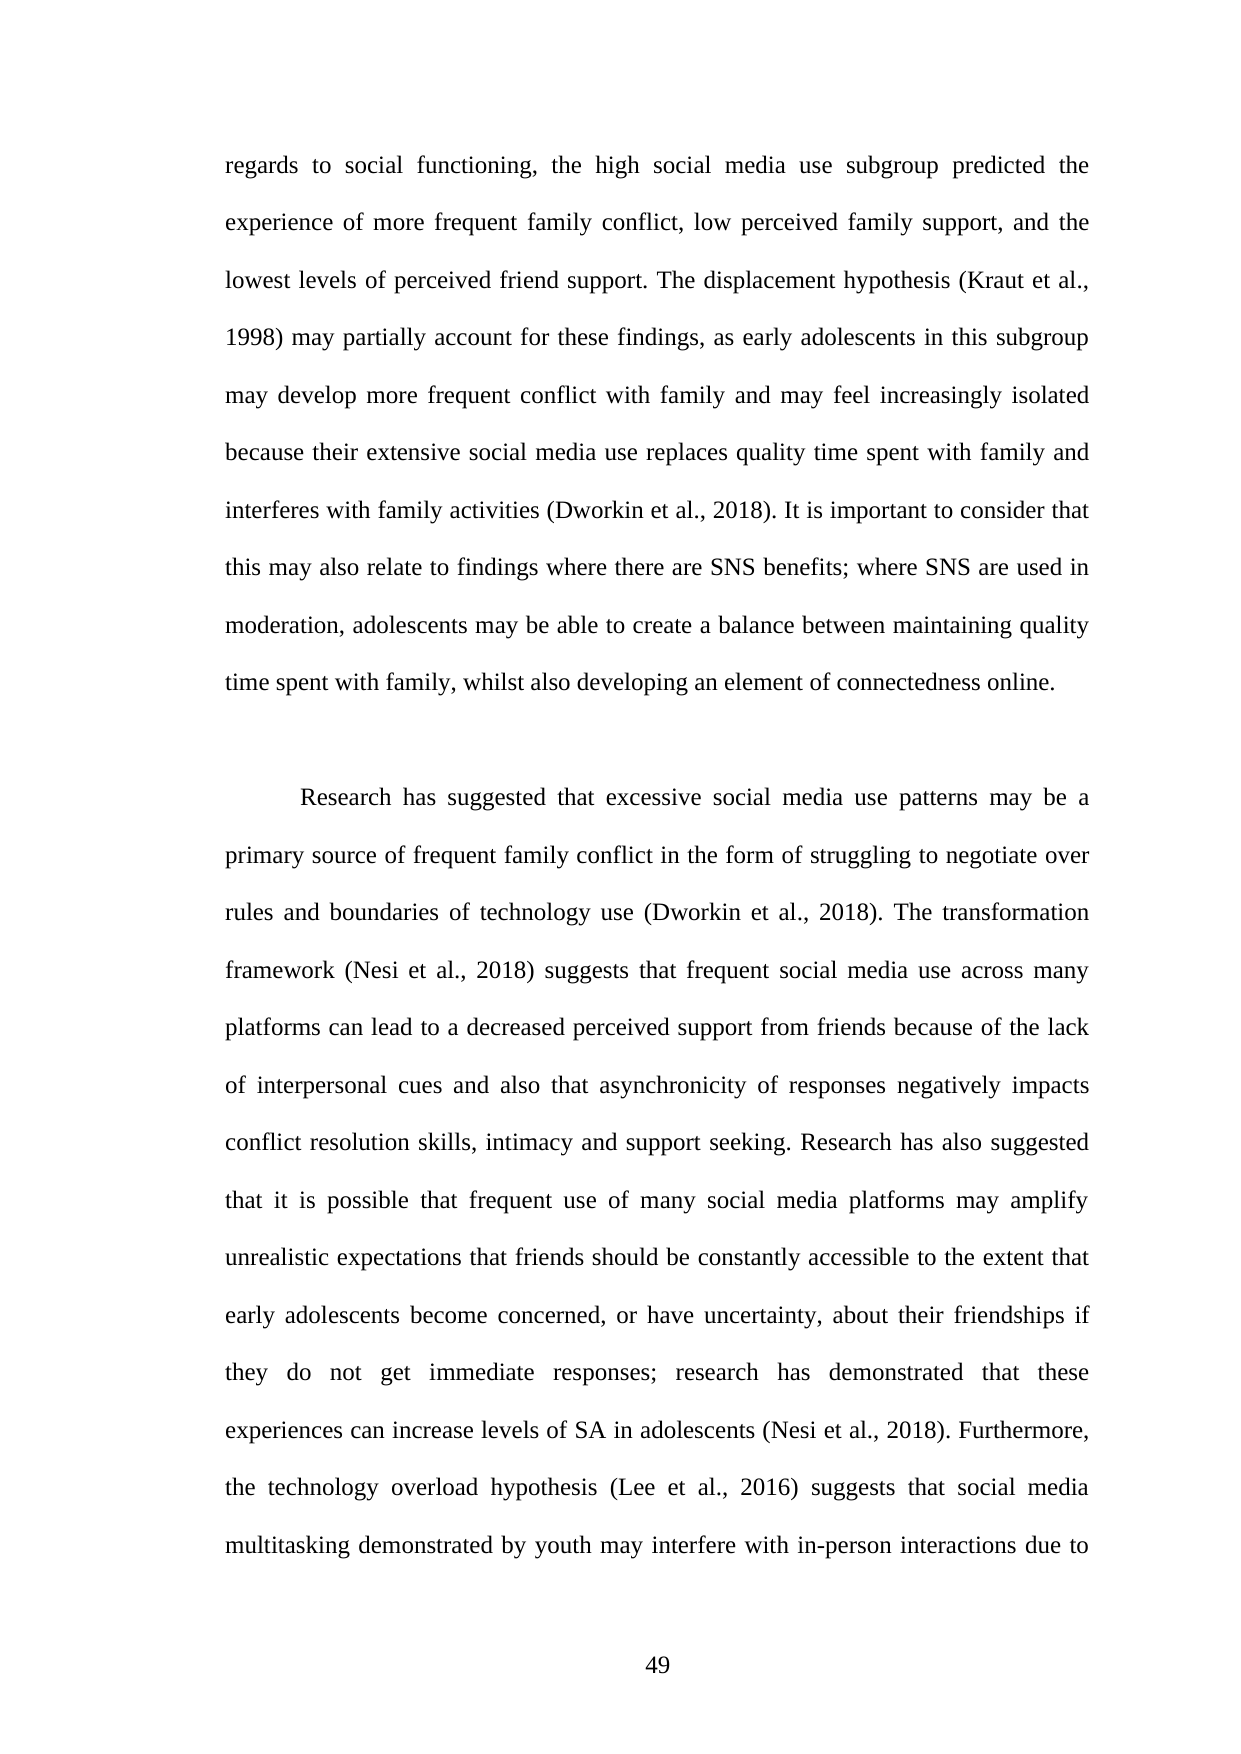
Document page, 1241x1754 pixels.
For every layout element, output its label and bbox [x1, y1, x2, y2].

text [225, 150, 1090, 696]
text [225, 782, 1090, 1559]
